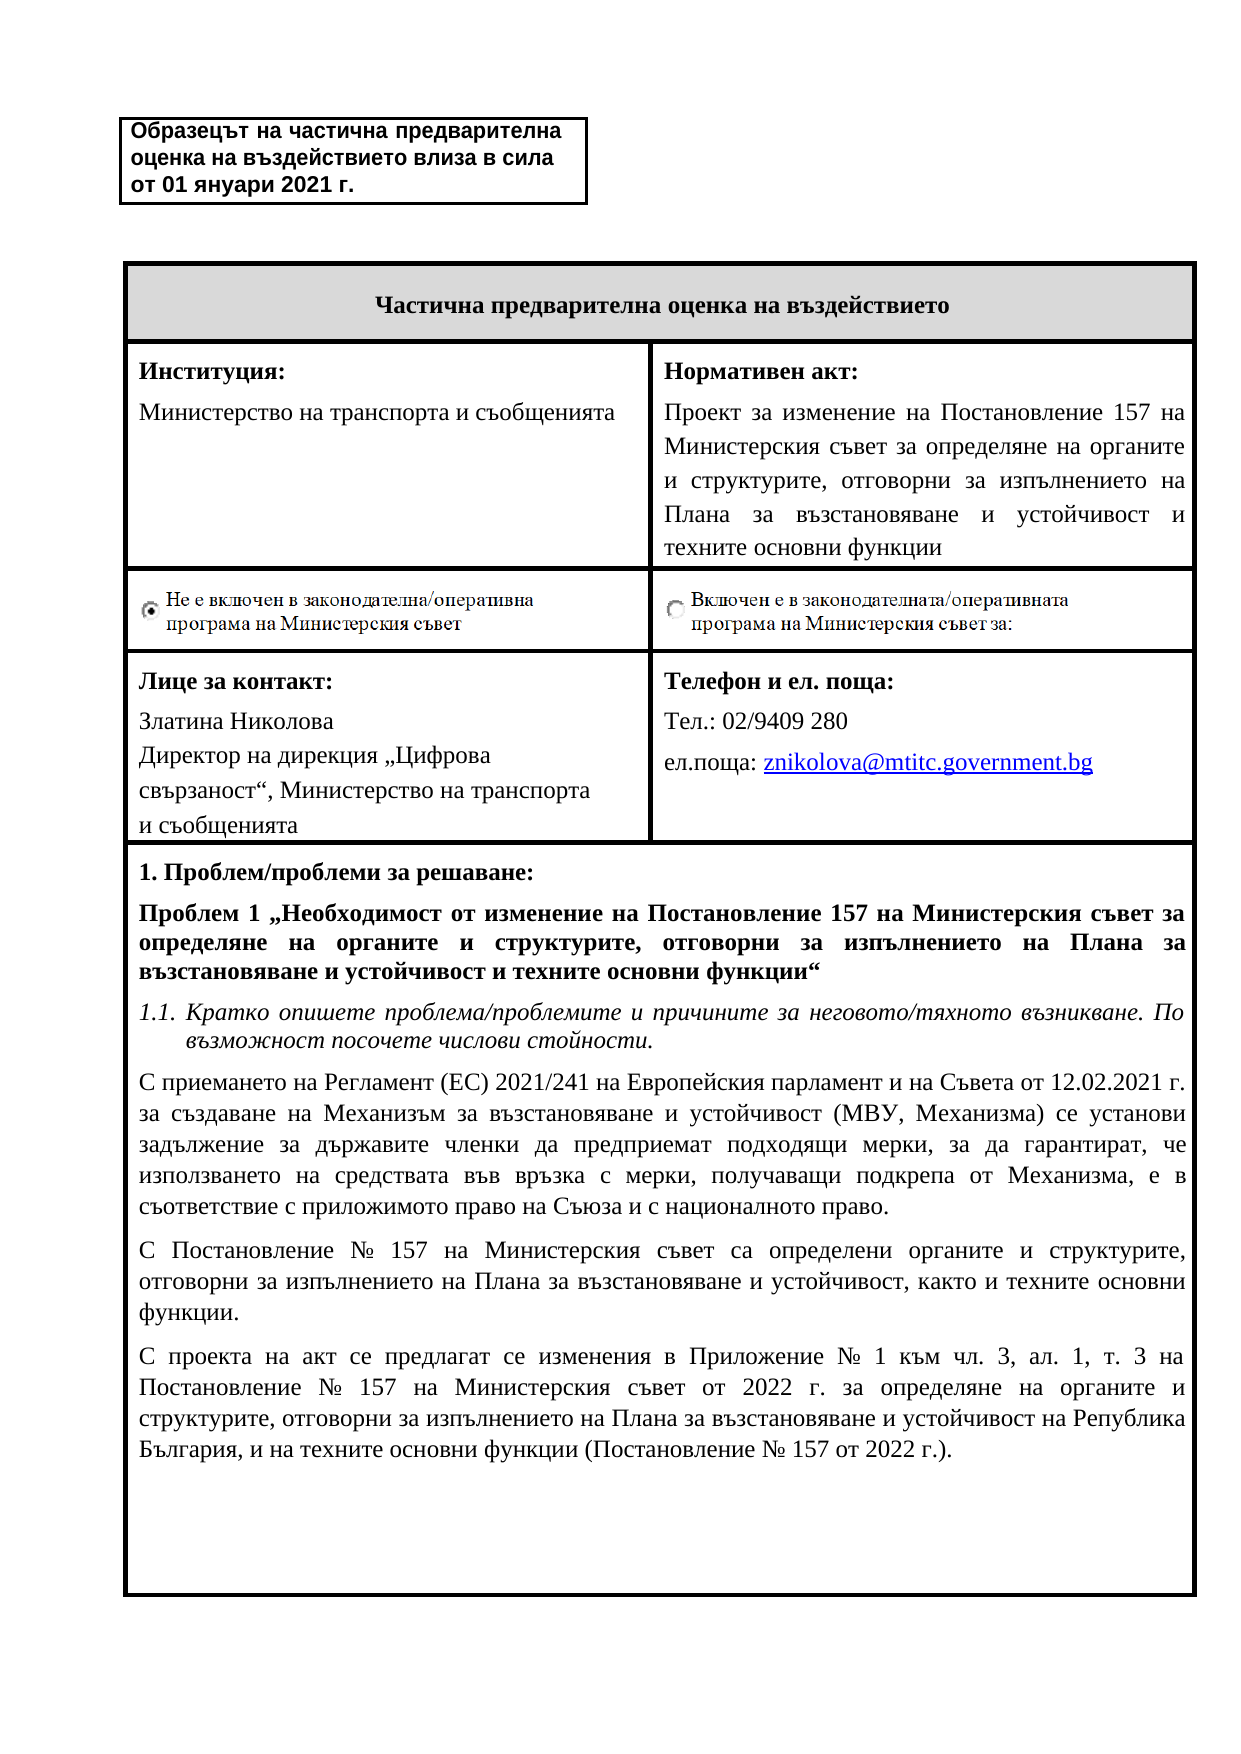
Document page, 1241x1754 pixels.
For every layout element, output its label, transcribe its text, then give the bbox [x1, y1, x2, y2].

table_header Частична предварителна оценка на въздействието [128, 266, 1192, 339]
table_cell Институция: Министерство на транспорта и съобщенията [128, 344, 648, 566]
table_cell Нормативен акт: Проект за изменение на Постановление 157 на Министерския съвет за определяне на органите и структурите, отговорни за изпълнението на Плана за възстановяване и устойчивост и техните основни функции [653, 344, 1192, 566]
picture [141, 591, 534, 634]
table_cell [653, 571, 1192, 649]
table_cell Лице за контакт: Златина Николова Директор на дирекция „Цифрова свързаност“, Министерство на транспорта и съобщенията [128, 653, 648, 840]
picture [666, 591, 1069, 634]
table_cell Телефон и ел. поща: Тел.: 02/9409 280 ел.поща: znikolova@mtitc.government.bg [653, 653, 1192, 840]
table_cell Проблем/проблеми за решаване: Проблем 1 „Необходимост от изменение на Постановление 157 на Министерския съвет за определяне на органите и структурите, отговорни за изпълнението на Плана за възстановяване и устойчивост и техните основни функции“ Кратко опишете проблема/проблемите и причините за неговото/тяхното възникване. По възможност посочете числови стойности. С приемането на Регламент (ЕС) 2021/241 на Европейския парламент и на Съвета от 12.02.2021 г. за създаване на Механизъм за възстановяване и устойчивост (МВУ, Механизма) се установи задължение за държавите членки да предприемат подходящи мерки, за да гарантират, че използването на средствата във връзка с мерки, получаващи подкрепа от Механизма, е в съответствие с приложимото право на Съюза и с националното право. С Постановление № 157 на Министерския съвет са определени органите и структурите, отговорни за изпълнението на Плана за възстановяване и устойчивост, както и техните основни функции. С проекта на акт се предлагат се изменения в Приложение № 1 към чл. 3, ал. 1, т. 3 на Постановление № 157 на Министерския съвет от 2022 г. за определяне на органите и структурите, отговорни за изпълнението на Плана за възстановяване и устойчивост на Република България, и на техните основни функции (Постановление № 157 от 2022 г.). [128, 845, 1192, 1593]
table_cell [128, 571, 648, 649]
